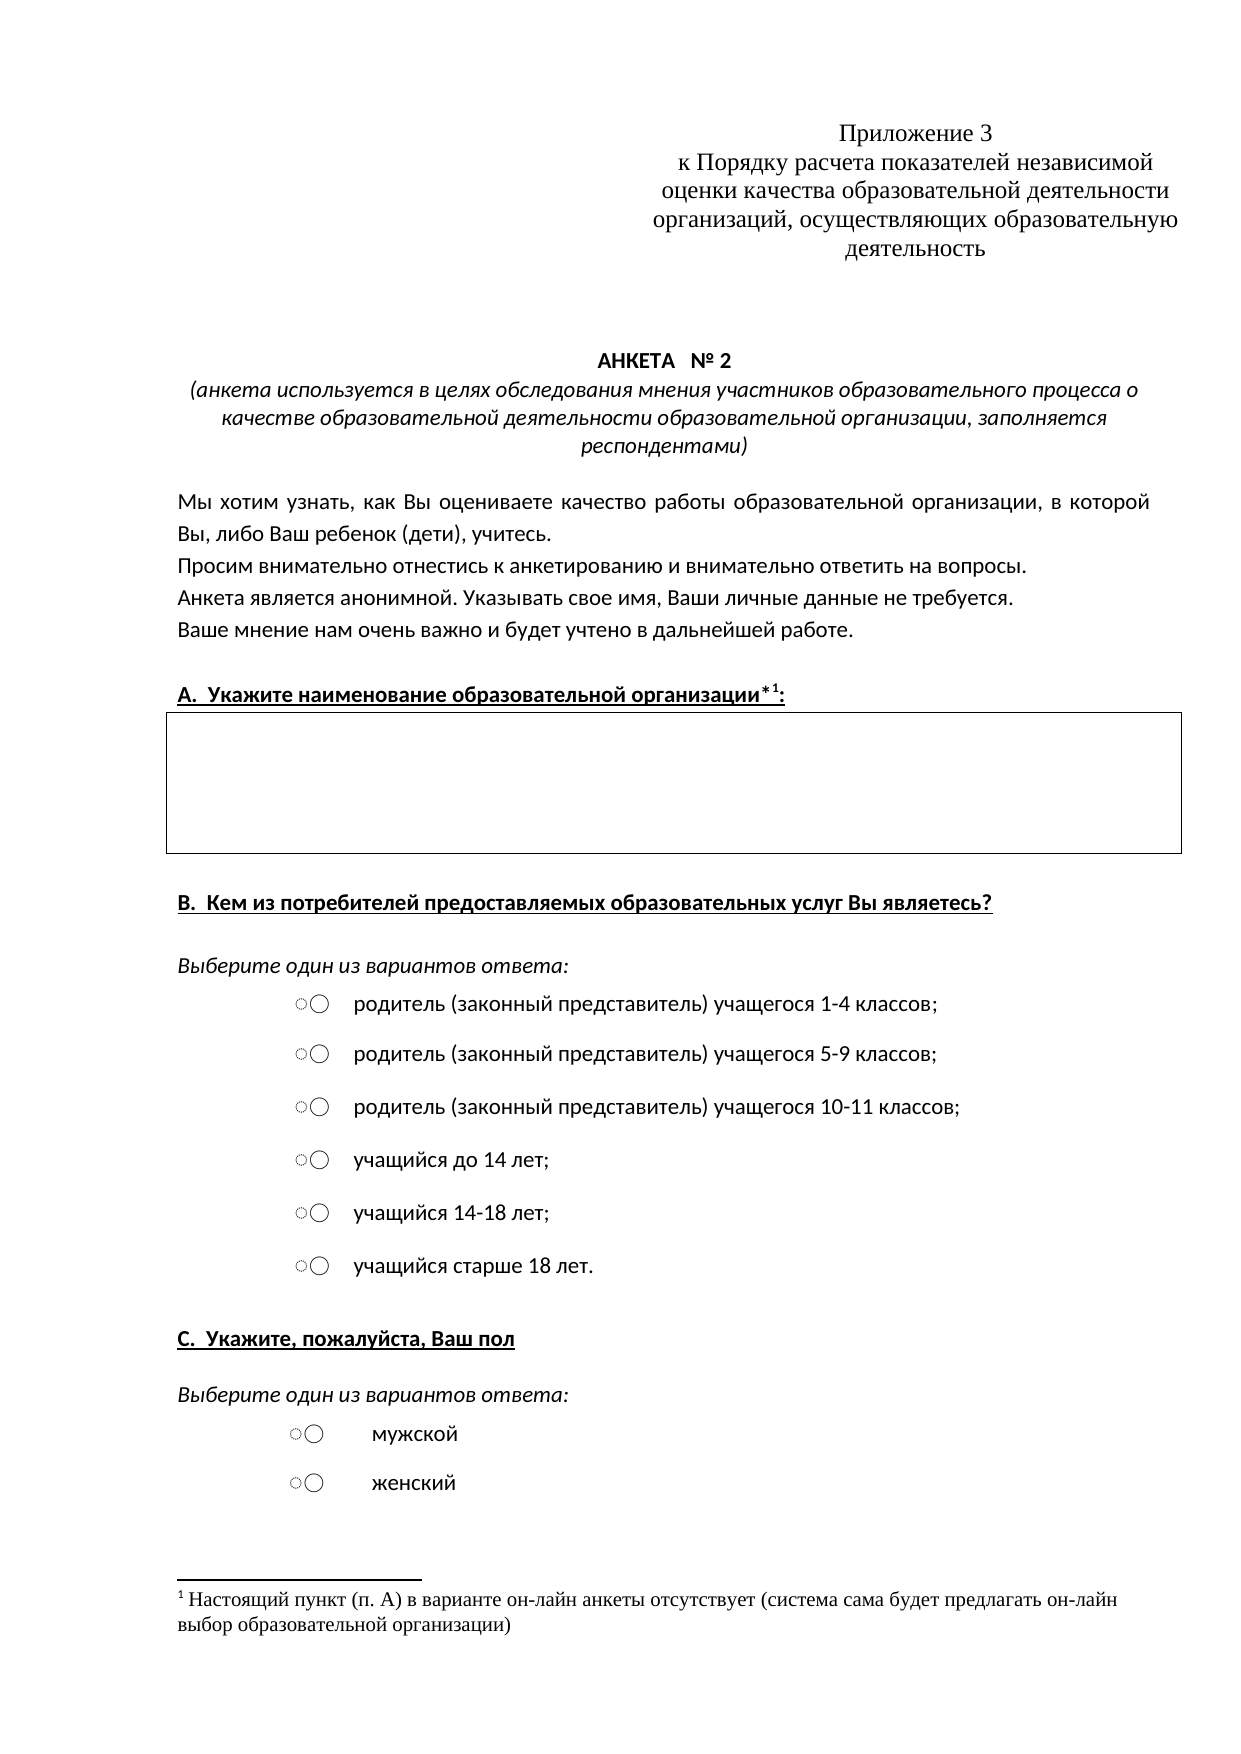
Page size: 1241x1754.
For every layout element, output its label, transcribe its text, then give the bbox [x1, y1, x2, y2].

text Выберите один из вариантов ответа: [177, 1380, 1152, 1408]
table_header мужской [365, 1408, 947, 1457]
text А. Укажите наименование образовательной организации*: [177, 680, 1152, 708]
table_cell ⃝ [288, 1081, 347, 1134]
text Приложение 3 [650, 118, 1181, 147]
text В. Кем из потребителей предоставляемых образовательных услуг Вы являетесь? [177, 888, 1152, 917]
table_cell родитель (законный представитель) учащегося 10-11 классов; [347, 1081, 1041, 1134]
text Мы хотим узнать, как Вы оцениваете качество работы образовательной организации, в которой Вы, либо Ваш ребенок (дети), учитесь. [177, 487, 1152, 547]
text Выберите один из вариантов ответа: [177, 951, 1152, 979]
text Анкета является анонимной. Указывать свое имя, Ваши личные данные не требуется. [177, 583, 1152, 611]
text С. Укажите, пожалуйста, Ваш пол [177, 1324, 1152, 1352]
table_cell учащийся старше 18 лет. [347, 1241, 1041, 1290]
table_cell учащийся до 14 лет; [347, 1134, 1041, 1187]
table_header [167, 713, 1181, 853]
table_cell учащийся 14-18 лет; [347, 1188, 1041, 1241]
table_cell женский [365, 1458, 947, 1507]
table_cell ⃝ [288, 1134, 347, 1187]
table_cell ⃝ [288, 1028, 347, 1081]
text к Порядку расчета показателей независимой оценки качества образовательной деятельности организаций, осуществляющих образовательную деятельность [650, 147, 1181, 262]
text Ваше мнение нам очень важно и будет учтено в дальнейшей работе. [177, 616, 1152, 643]
table_header ⃝ [288, 979, 347, 1028]
table_cell ⃝ [288, 1241, 347, 1290]
table_cell ⃝ [283, 1458, 365, 1507]
table_header ⃝ [283, 1408, 365, 1457]
text Просим внимательно отнестись к анкетированию и внимательно ответить на вопросы. [177, 551, 1152, 579]
table_cell ⃝ [288, 1188, 347, 1241]
text АНКЕТА № 2 [177, 347, 1152, 375]
table_cell родитель (законный представитель) учащегося 5-9 классов; [347, 1028, 1041, 1081]
table_header родитель (законный представитель) учащегося 1-4 классов; [347, 979, 1041, 1028]
text (анкета используется в целях обследования мнения участников образовательного процесса о качестве образовательной деятельности образовательной организации, заполняется респондентами) [177, 375, 1152, 459]
